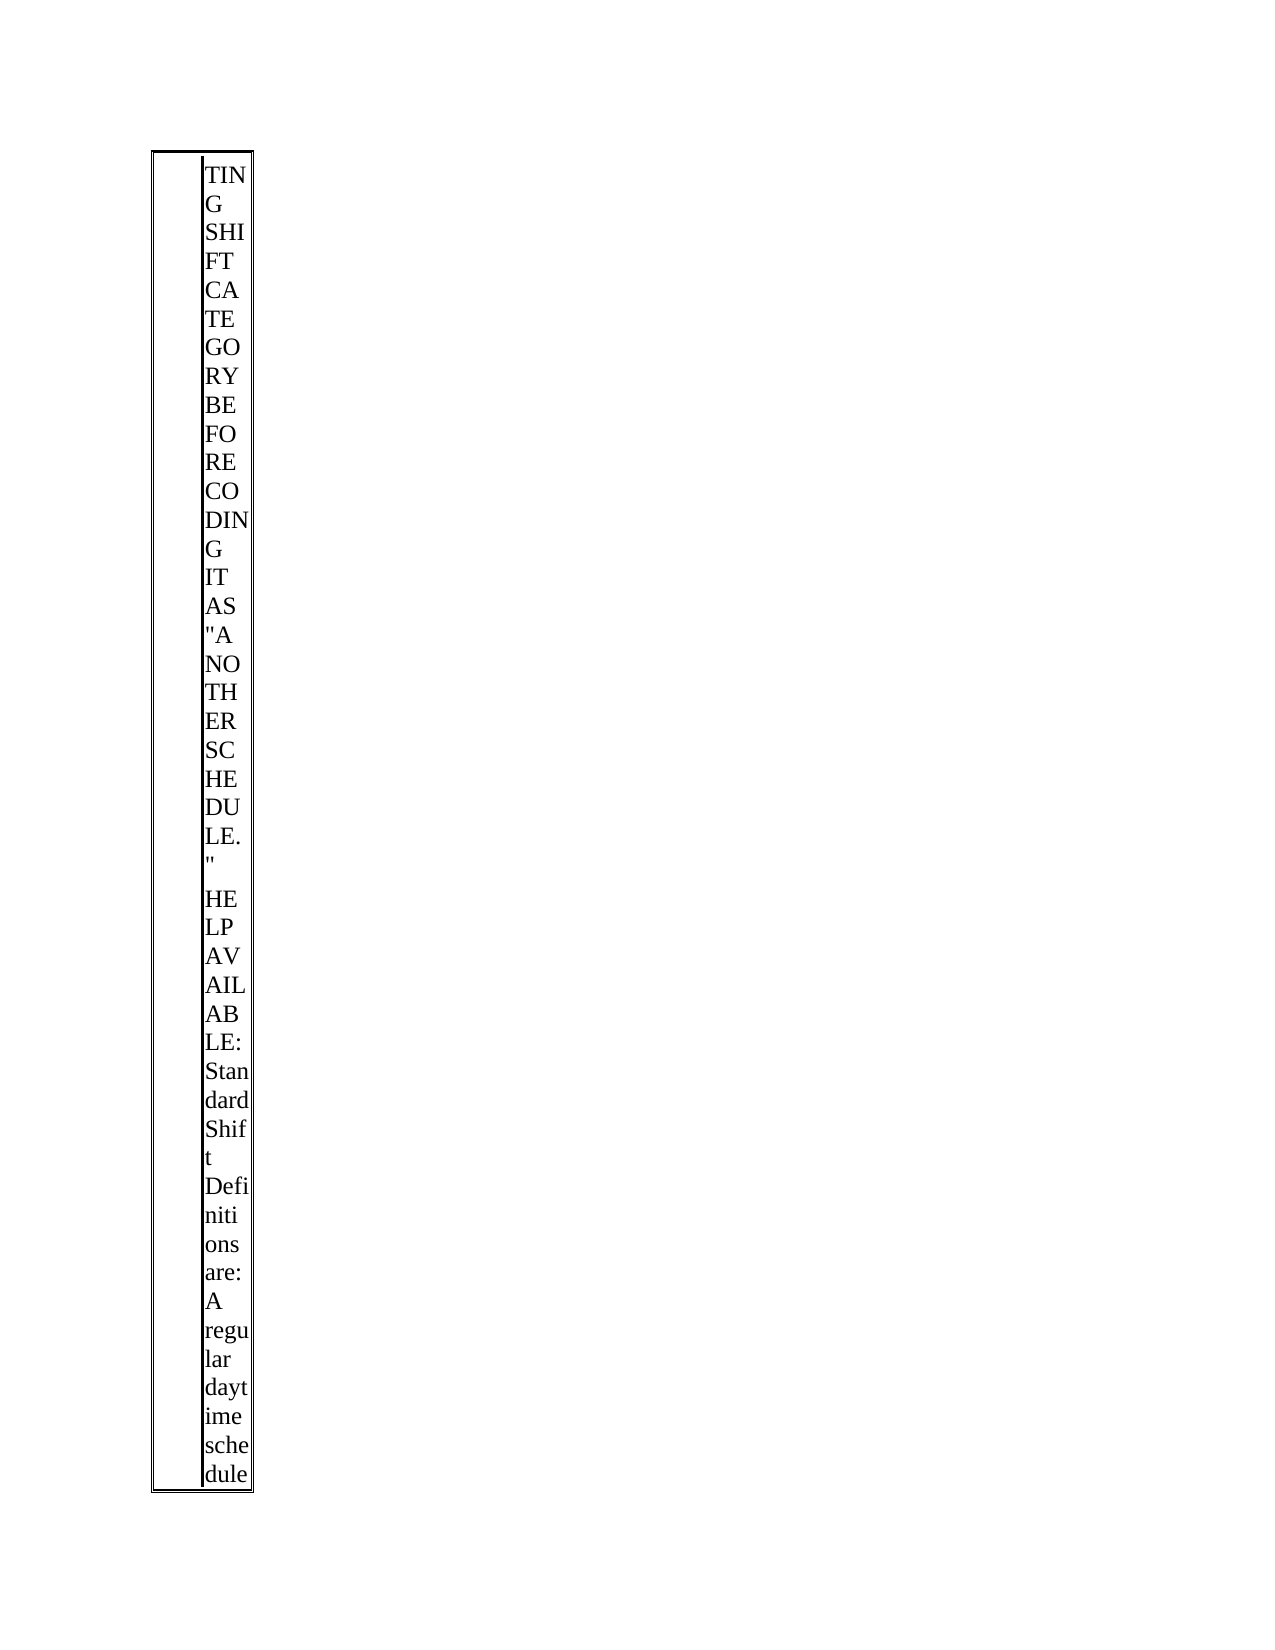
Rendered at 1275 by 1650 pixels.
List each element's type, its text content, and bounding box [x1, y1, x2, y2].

table_cell Protocol: [154, 153, 202, 1489]
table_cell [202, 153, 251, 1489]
